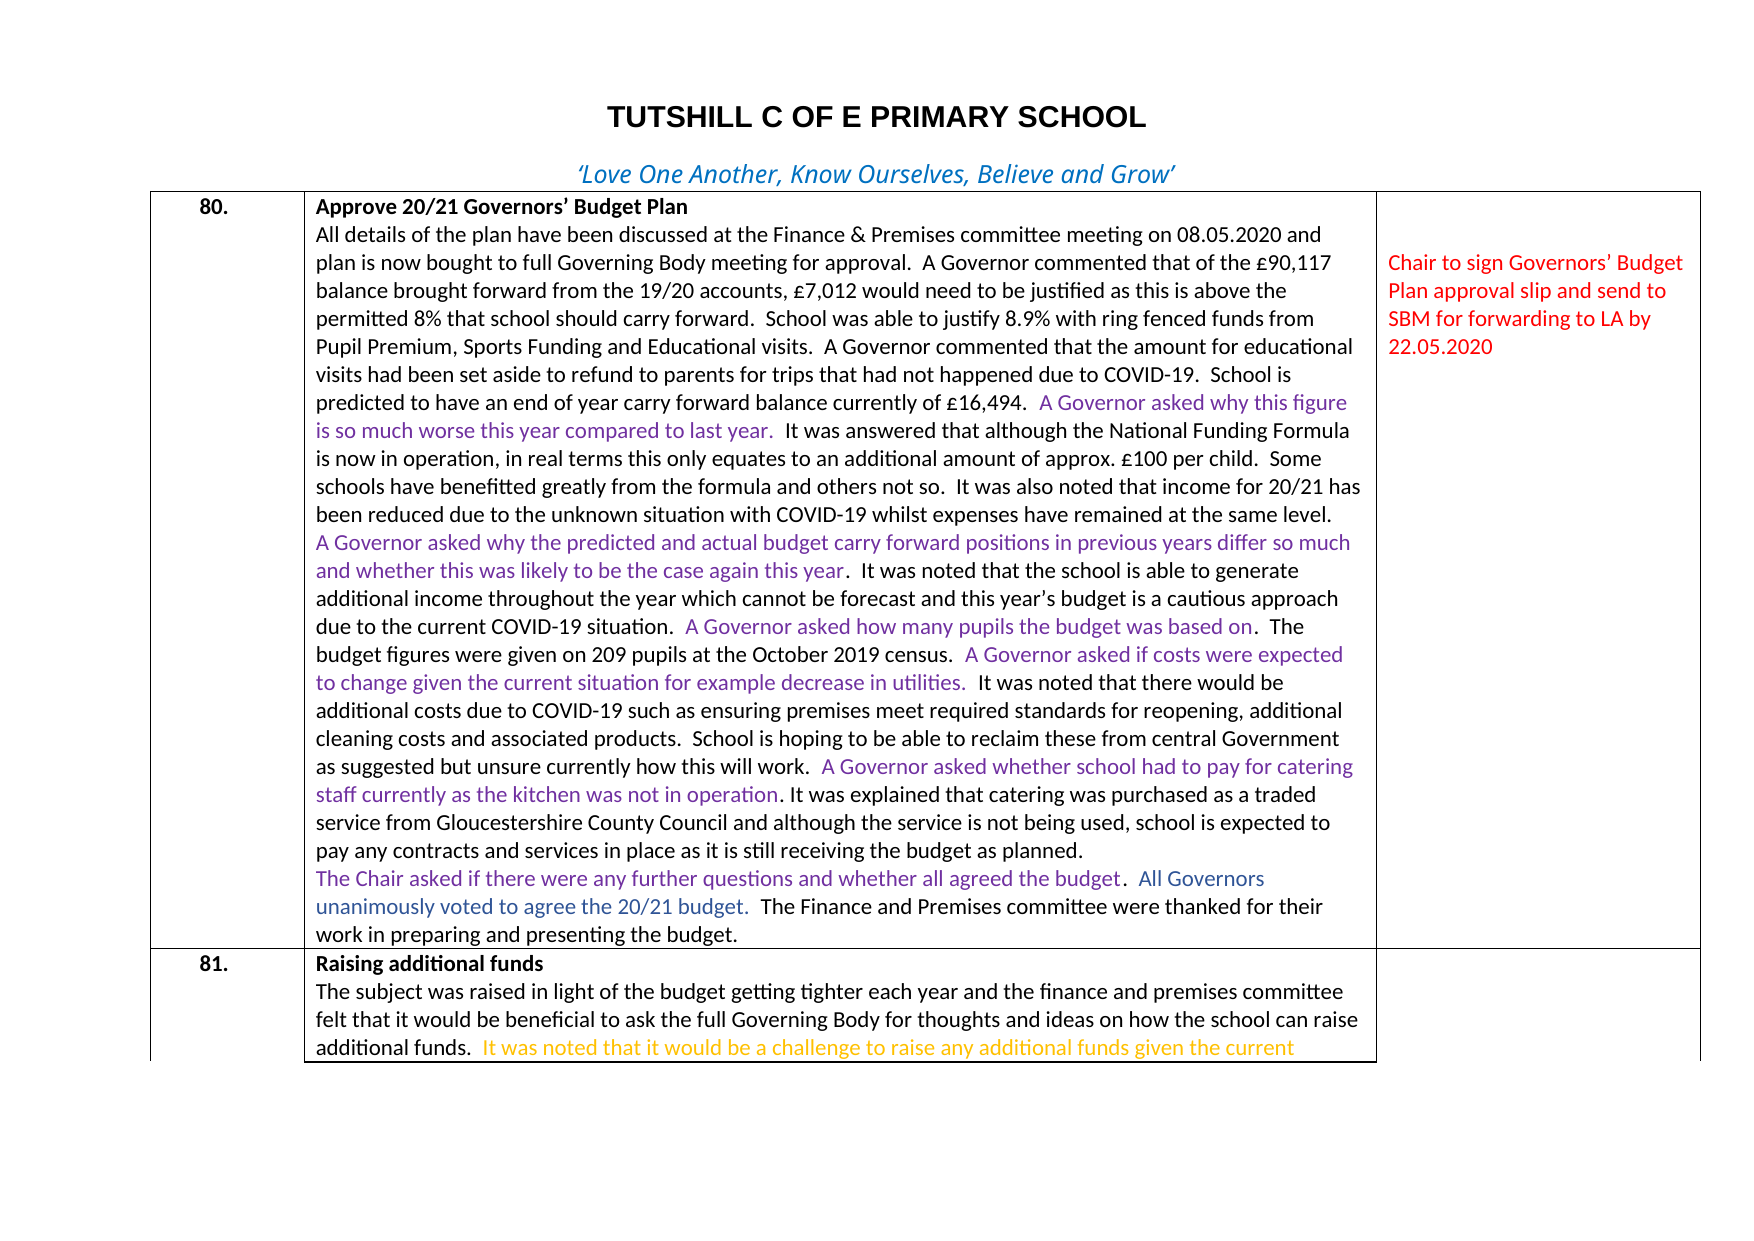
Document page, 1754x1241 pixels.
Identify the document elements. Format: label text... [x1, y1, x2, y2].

table_cell Chair to sign Governors’ Budget Plan approval slip and send to SBM for forwarding to LA by 22.05.2020 [1377, 192, 1700, 948]
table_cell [305, 949, 1376, 1061]
table_cell 81. [151, 949, 304, 1061]
table_cell Approve 20/21 Governors’ Budget Plan All details of the plan have been discussed at the Finance & Premises committee meeting on 08.05.2020 and plan is now bought to full Governing Body meeting for approval. A Governor commented that of the £90,117 balance brought forward from the 19/20 accounts, £7,012 would need to be justified as this is above the permitted 8% that school should carry forward. School was able to justify 8.9% with ring fenced funds from Pupil Premium, Sports Funding and Educational visits. A Governor commented that the amount for educational visits had been set aside to refund to parents for trips that had not happened due to COVID-19. School is predicted to have an end of year carry forward balance currently of £16,494. A Governor asked why this figure is so much worse this year compared to last year. It was answered that although the National Funding Formula is now in operation, in real terms this only equates to an additional amount of approx. £100 per child. Some schools have benefitted greatly from the formula and others not so. It was also noted that income for 20/21 has been reduced due to the unknown situation with COVID-19 whilst expenses have remained at the same level. A Governor asked why the predicted and actual budget carry forward positions in previous years differ so much and whether this was likely to be the case again this year. It was noted that the school is able to generate additional income throughout the year which cannot be forecast and this year’s budget is a cautious approach due to the current COVID-19 situation. A Governor asked how many pupils the budget was based on. The budget figures were given on 209 pupils at the October 2019 census. A Governor asked if costs were expected to change given the current situation for example decrease in utilities. It was noted that there would be additional costs due to COVID-19 such as ensuring premises meet required standards for reopening, additional cleaning costs and associated products. School is hoping to be able to reclaim these from central Government as suggested but unsure currently how this will work. A Governor asked whether school had to pay for catering staff currently as the kitchen was not in operation. It was explained that catering was purchased as a traded service from Gloucestershire County Council and although the service is not being used, school is expected to pay any contracts and services in place as it is still receiving the budget as planned. The Chair asked if there were any further questions and whether all agreed the budget. All Governors unanimously voted to agree the 20/21 budget. The Finance and Premises committee were thanked for their work in preparing and presenting the budget. [305, 192, 1376, 948]
table_cell 80. [151, 192, 304, 948]
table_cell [1377, 949, 1700, 1061]
